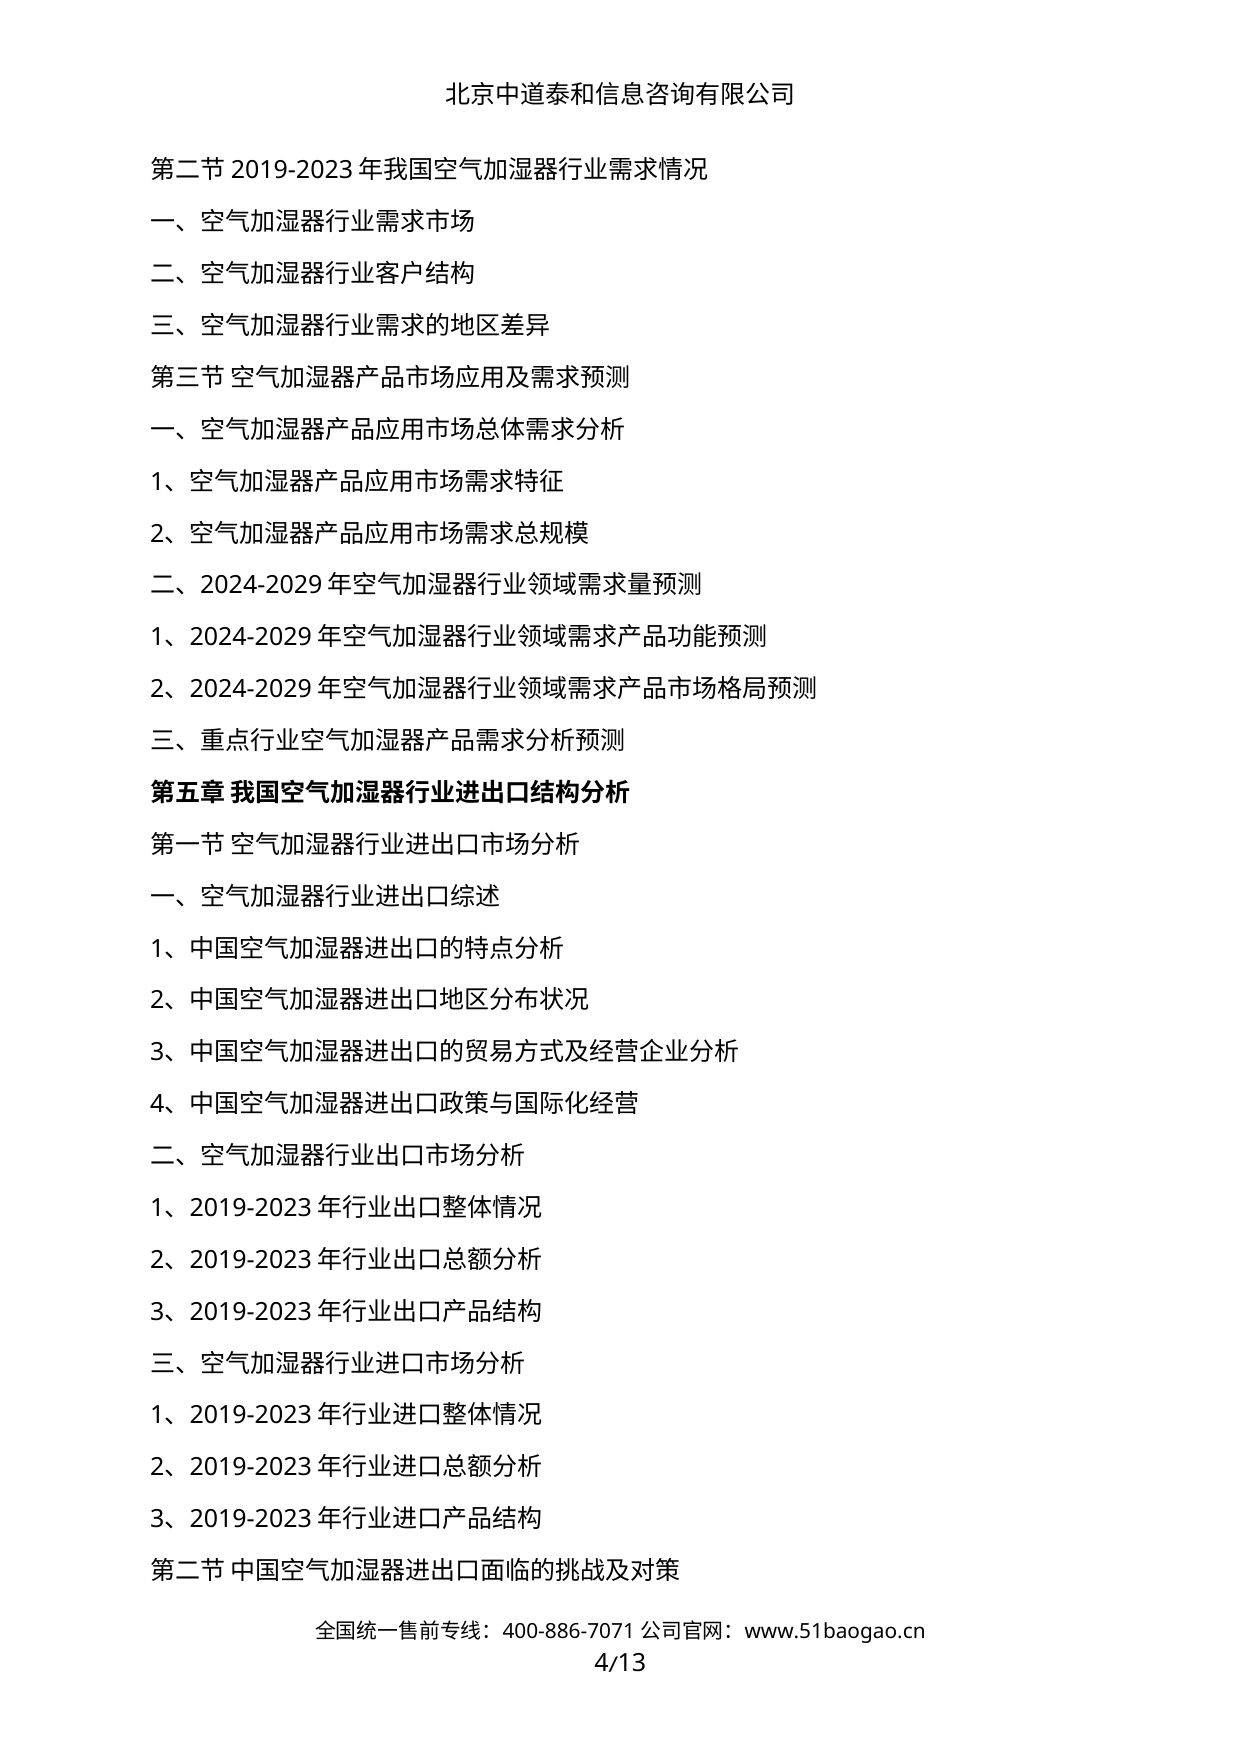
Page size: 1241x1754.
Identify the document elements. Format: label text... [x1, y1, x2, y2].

text 2、中国空气加湿器进出口地区分布状况 [150, 980, 1090, 1016]
text 第三节 空气加湿器产品市场应用及需求预测 [150, 357, 1090, 394]
text 一、空气加湿器行业需求市场 [150, 202, 1090, 238]
text 1、中国空气加湿器进出口的特点分析 [150, 928, 1090, 964]
text 3、中国空气加湿器进出口的贸易方式及经营企业分析 [150, 1032, 1090, 1068]
text 二、2024-2029年空气加湿器行业领域需求量预测 [150, 565, 1090, 601]
text 1、空气加湿器产品应用市场需求特征 [150, 461, 1090, 497]
text 一、空气加湿器行业进出口综述 [150, 876, 1090, 912]
text 2、2019-2023年行业进口总额分析 [150, 1447, 1090, 1483]
text 第二节 2019-2023年我国空气加湿器行业需求情况 [150, 150, 1090, 186]
text 2、2024-2029年空气加湿器行业领域需求产品市场格局预测 [150, 669, 1090, 705]
text 2、2019-2023年行业出口总额分析 [150, 1239, 1090, 1276]
text 第一节 空气加湿器行业进出口市场分析 [150, 824, 1090, 861]
text 二、空气加湿器行业出口市场分析 [150, 1136, 1090, 1172]
text 一、空气加湿器产品应用市场总体需求分析 [150, 409, 1090, 446]
text 第二节 中国空气加湿器进出口面临的挑战及对策 [150, 1551, 1090, 1587]
text 3、2019-2023年行业出口产品结构 [150, 1291, 1090, 1327]
text 三、空气加湿器行业需求的地区差异 [150, 306, 1090, 342]
text 3、2019-2023年行业进口产品结构 [150, 1499, 1090, 1535]
text 1、2019-2023年行业出口整体情况 [150, 1187, 1090, 1224]
text 三、空气加湿器行业进口市场分析 [150, 1343, 1090, 1379]
text 4、中国空气加湿器进出口政策与国际化经营 [150, 1084, 1090, 1120]
text 1、2019-2023年行业进口整体情况 [150, 1395, 1090, 1431]
text 三、重点行业空气加湿器产品需求分析预测 [150, 721, 1090, 757]
text 1、2024-2029年空气加湿器行业领域需求产品功能预测 [150, 617, 1090, 653]
text 2、空气加湿器产品应用市场需求总规模 [150, 513, 1090, 549]
text 二、空气加湿器行业客户结构 [150, 254, 1090, 290]
text 第五章 我国空气加湿器行业进出口结构分析 [150, 772, 1090, 809]
